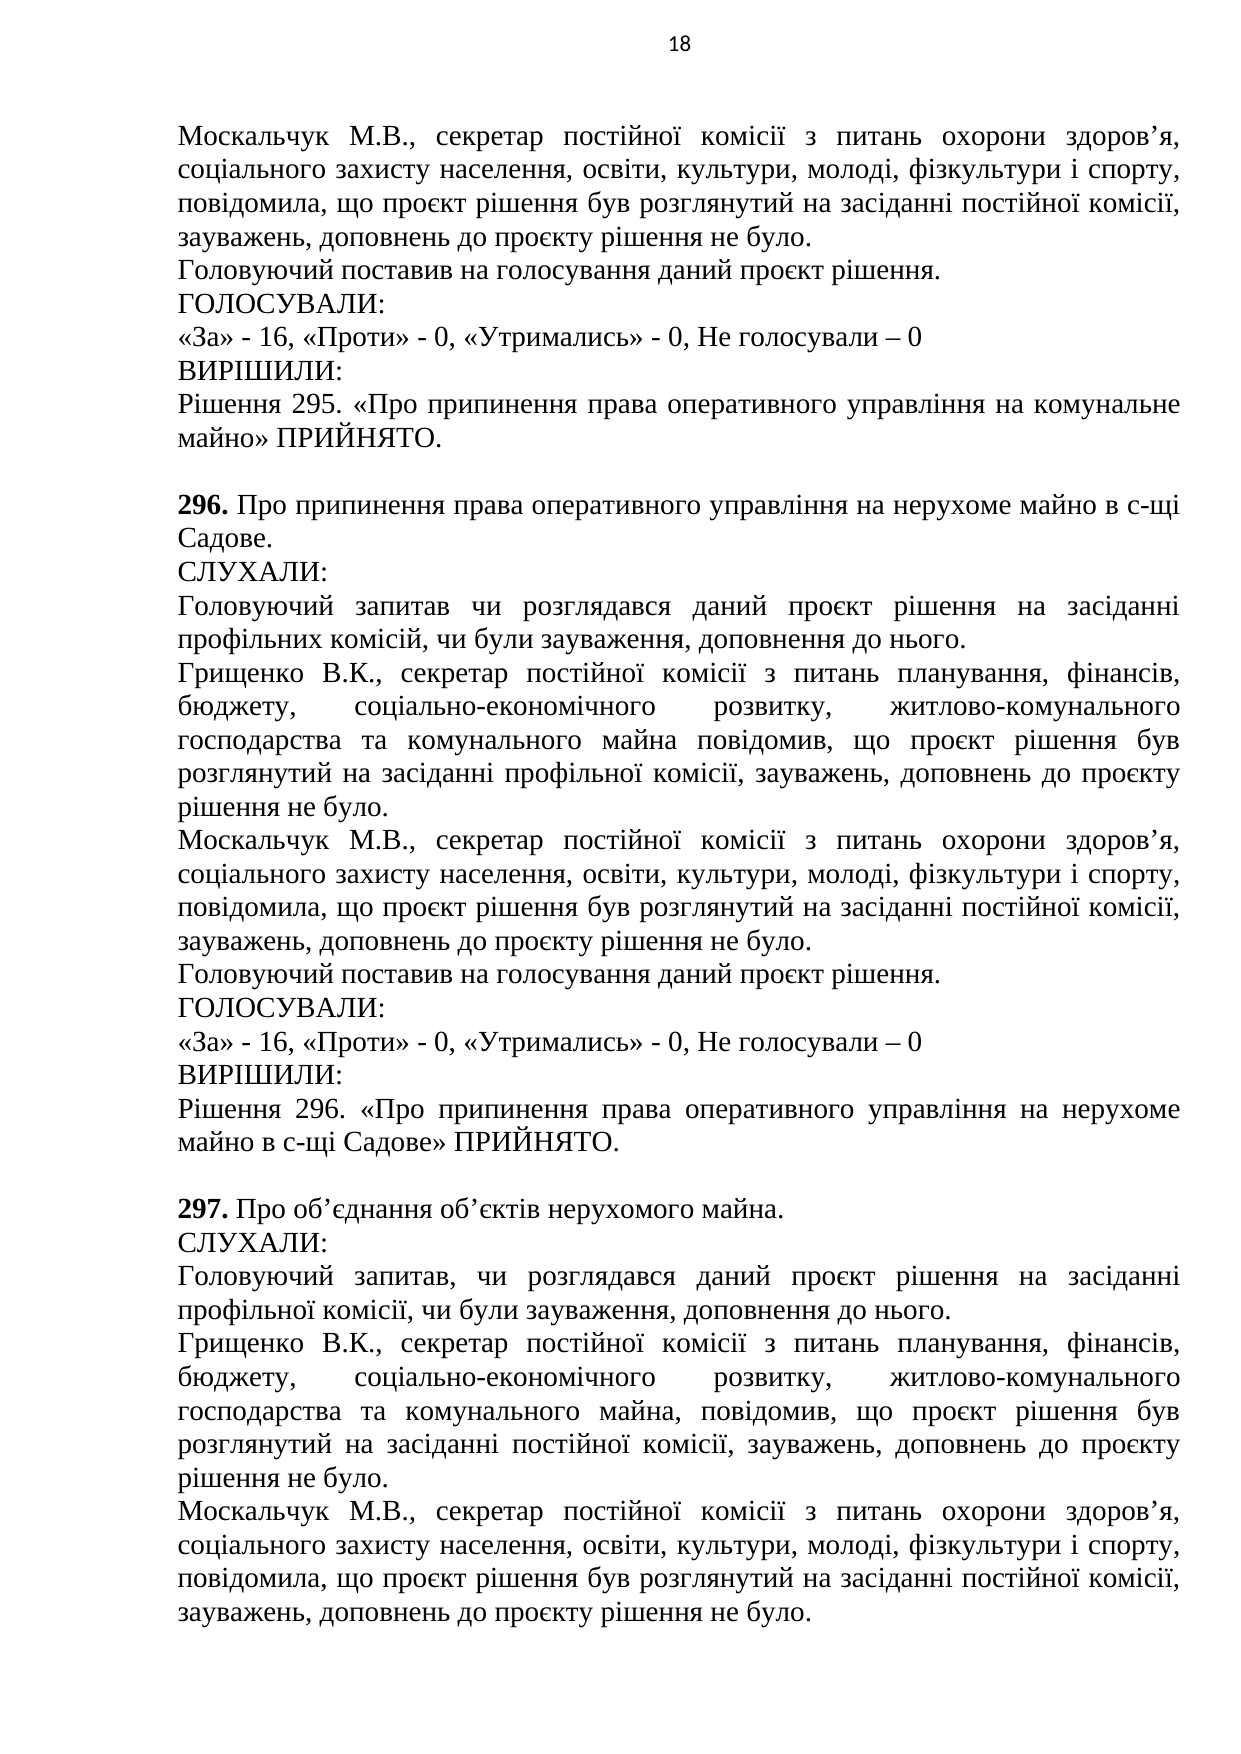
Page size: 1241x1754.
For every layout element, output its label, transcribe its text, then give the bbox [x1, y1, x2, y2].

text СЛУХАЛИ: [177, 1225, 1181, 1258]
text Рішення 296. «Про припинення права оперативного управління на нерухоме майно в с-щі Садове» ПРИЙНЯТО. [177, 1091, 1181, 1158]
text ГОЛОСУВАЛИ: [177, 990, 1181, 1024]
text ВИРІШИЛИ: [177, 1057, 1181, 1091]
text «За» - 16, «Проти» - 0, «Утримались» - 0, Не голосували – 0 [177, 319, 1181, 353]
text Рішення 295. «Про припинення права оперативного управління на комунальне майно» ПРИЙНЯТО. [177, 386, 1181, 453]
text ВИРІШИЛИ: [177, 353, 1181, 386]
text Москальчук М.В., секретар постійної комісії з питань охорони здоров’я, соціального захисту населення, освіти, культури, молоді, фізкультури і спорту, повідомила, що проєкт рішення був розглянутий на засіданні постійної комісії, зауважень, доповнень до проєкту рішення не було. [177, 118, 1181, 252]
text «За» - 16, «Проти» - 0, «Утримались» - 0, Не голосували – 0 [177, 1024, 1181, 1057]
text Грищенко В.К., секретар постійної комісії з питань планування, фінансів, бюджету, соціально-економічного розвитку, житлово-комунального господарства та комунального майна, повідомив, що проєкт рішення був розглянутий на засіданні постійної комісії, зауважень, доповнень до проєкту рішення не було. [177, 1326, 1181, 1493]
text Москальчук М.В., секретар постійної комісії з питань охорони здоров’я, соціального захисту населення, освіти, культури, молоді, фізкультури і спорту, повідомила, що проєкт рішення був розглянутий на засіданні постійної комісії, зауважень, доповнень до проєкту рішення не було. [177, 1493, 1181, 1627]
text Головуючий поставив на голосування даний проєкт рішення. [177, 252, 1181, 286]
text Головуючий запитав, чи розглядався даний проєкт рішення на засіданні профільної комісії, чи були зауваження, доповнення до нього. [177, 1258, 1181, 1326]
text Москальчук М.В., секретар постійної комісії з питань охорони здоров’я, соціального захисту населення, освіти, культури, молоді, фізкультури і спорту, повідомила, що проєкт рішення був розглянутий на засіданні постійної комісії, зауважень, доповнень до проєкту рішення не було. [177, 822, 1181, 957]
text ГОЛОСУВАЛИ: [177, 286, 1181, 319]
text Головуючий запитав чи розглядався даний проєкт рішення на засіданні профільних комісій, чи були зауваження, доповнення до нього. [177, 588, 1181, 655]
text Головуючий поставив на голосування даний проєкт рішення. [177, 957, 1181, 990]
text СЛУХАЛИ: [177, 554, 1181, 588]
text 296. Про припинення права оперативного управління на нерухоме майно в с-щі Садове. [177, 487, 1181, 554]
text 297. Про об’єднання об’єктів нерухомого майна. [177, 1191, 1181, 1225]
text Грищенко В.К., секретар постійної комісії з питань планування, фінансів, бюджету, соціально-економічного розвитку, житлово-комунального господарства та комунального майна повідомив, що проєкт рішення був розглянутий на засіданні профільної комісії, зауважень, доповнень до проєкту рішення не було. [177, 655, 1181, 822]
